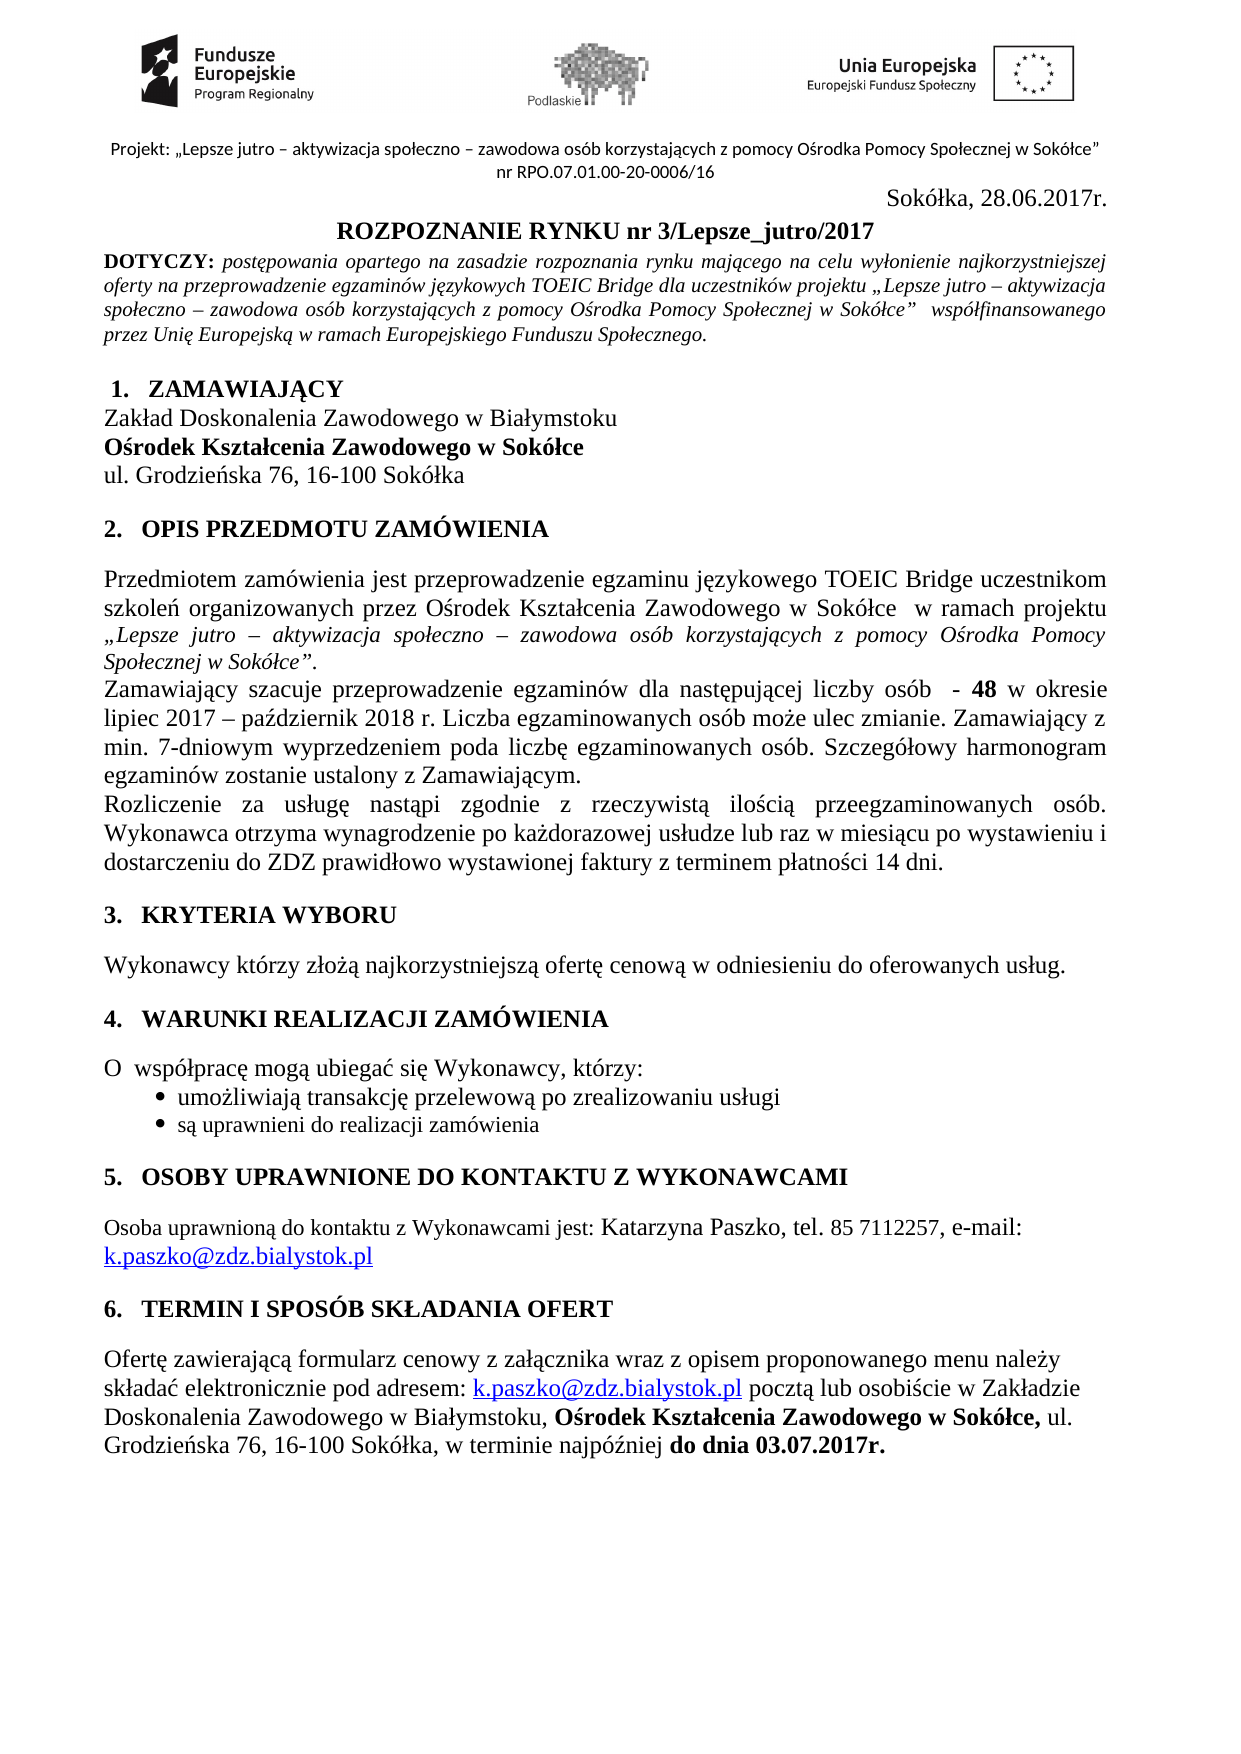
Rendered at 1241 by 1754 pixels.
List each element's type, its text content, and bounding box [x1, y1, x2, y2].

text Rozliczenie za usługę nastąpi zgodnie z rzeczywistą ilością przeegzaminowanych osób. Wykonawca otrzyma wynagrodzenie po każdorazowej usłudze lub raz w miesiącu po wystawieniu i dostarczeniu do ZDZ prawidłowo wystawionej faktury z terminem płatności 14 dni. [103, 789, 1107, 875]
text Sokółka, 28.06.2017r. [103, 183, 1107, 212]
text DOTYCZY: postępowania opartego na zasadzie rozpoznania rynku mającego na celu wyłonienie najkorzystniejszej oferty na przeprowadzenie egzaminów językowych TOEIC Bridge dla uczestników projektu „Lepsze jutro – aktywizacja społeczno – zawodowa osób korzystających z pomocy Ośrodka Pomocy Społecznej w Sokółce” współfinansowanego przez Unię Europejską w ramach Europejskiego Funduszu Społecznego. [103, 249, 1107, 346]
list OSOBY UPRAWNIONE DO KONTAKTU Z WYKONAWCAMI [103, 1162, 1107, 1191]
list TERMIN I SPOSÓB SKŁADANIA OFERT [103, 1294, 1107, 1323]
text O współpracę mogą ubiegać się Wykonawcy, którzy: [103, 1053, 1107, 1082]
text Przedmiotem zamówienia jest przeprowadzenie egzaminu językowego TOEIC Bridge uczestnikom szkoleń organizowanych przez Ośrodek Kształcenia Zawodowego w Sokółce w ramach projektu „Lepsze jutro – aktywizacja społeczno – zawodowa osób korzystających z pomocy Ośrodka Pomocy Społecznej w Sokółce”. [103, 564, 1107, 674]
text Wykonawcy którzy złożą najkorzystniejszą ofertę cenową w odniesieniu do oferowanych usług. [103, 950, 1107, 979]
text ul. Grodzieńska 76, 16-100 Sokółka [103, 461, 1107, 489]
text Zakład Doskonalenia Zawodowego w Białymstoku [103, 403, 1107, 432]
text Zamawiający szacuje przeprowadzenie egzaminów dla następującej liczby osób - 48 w okresie lipiec 2017 – październik 2018 r. Liczba egzaminowanych osób może ulec zmianie. Zamawiający z min. 7-dniowym wyprzedzeniem poda liczbę egzaminowanych osób. Szczegółowy harmonogram egzaminów zostanie ustalony z Zamawiającym. [103, 674, 1107, 789]
list OPIS PRZEDMOTU ZAMÓWIENIA [103, 514, 1107, 543]
list umożliwiają transakcję przelewową po zrealizowaniu usługi [141, 1082, 1107, 1111]
picture [133, 29, 1078, 113]
list KRYTERIA WYBORU [103, 900, 1107, 929]
list WARUNKI REALIZACJI ZAMÓWIENIA [103, 1004, 1107, 1032]
text ROZPOZNANIE RYNKU nr 3/Lepsze_jutro/2017 [103, 216, 1107, 245]
text Osoba uprawnioną do kontaktu z Wykonawcami jest: Katarzyna Paszko, tel. 85 7112257, e-mail: k.paszko@zdz.bialystok.pl [103, 1212, 1107, 1269]
text Ofertę zawierającą formularz cenowy z załącznika wraz z opisem proponowanego menu należy składać elektronicznie pod adresem: k.paszko@zdz.bialystok.pl pocztą lub osobiście w Zakładzie Doskonalenia Zawodowego w Białymstoku, Ośrodek Kształcenia Zawodowego w Sokółce, ul. Grodzieńska 76, 16-100 Sokółka, w terminie najpóźniej do dnia 03.07.2017r. [103, 1344, 1107, 1459]
text Ośrodek Kształcenia Zawodowego w Sokółce [103, 432, 1107, 461]
list są uprawnieni do realizacji zamówienia [141, 1111, 1107, 1137]
list ZAMAWIAJĄCY [110, 374, 1107, 403]
